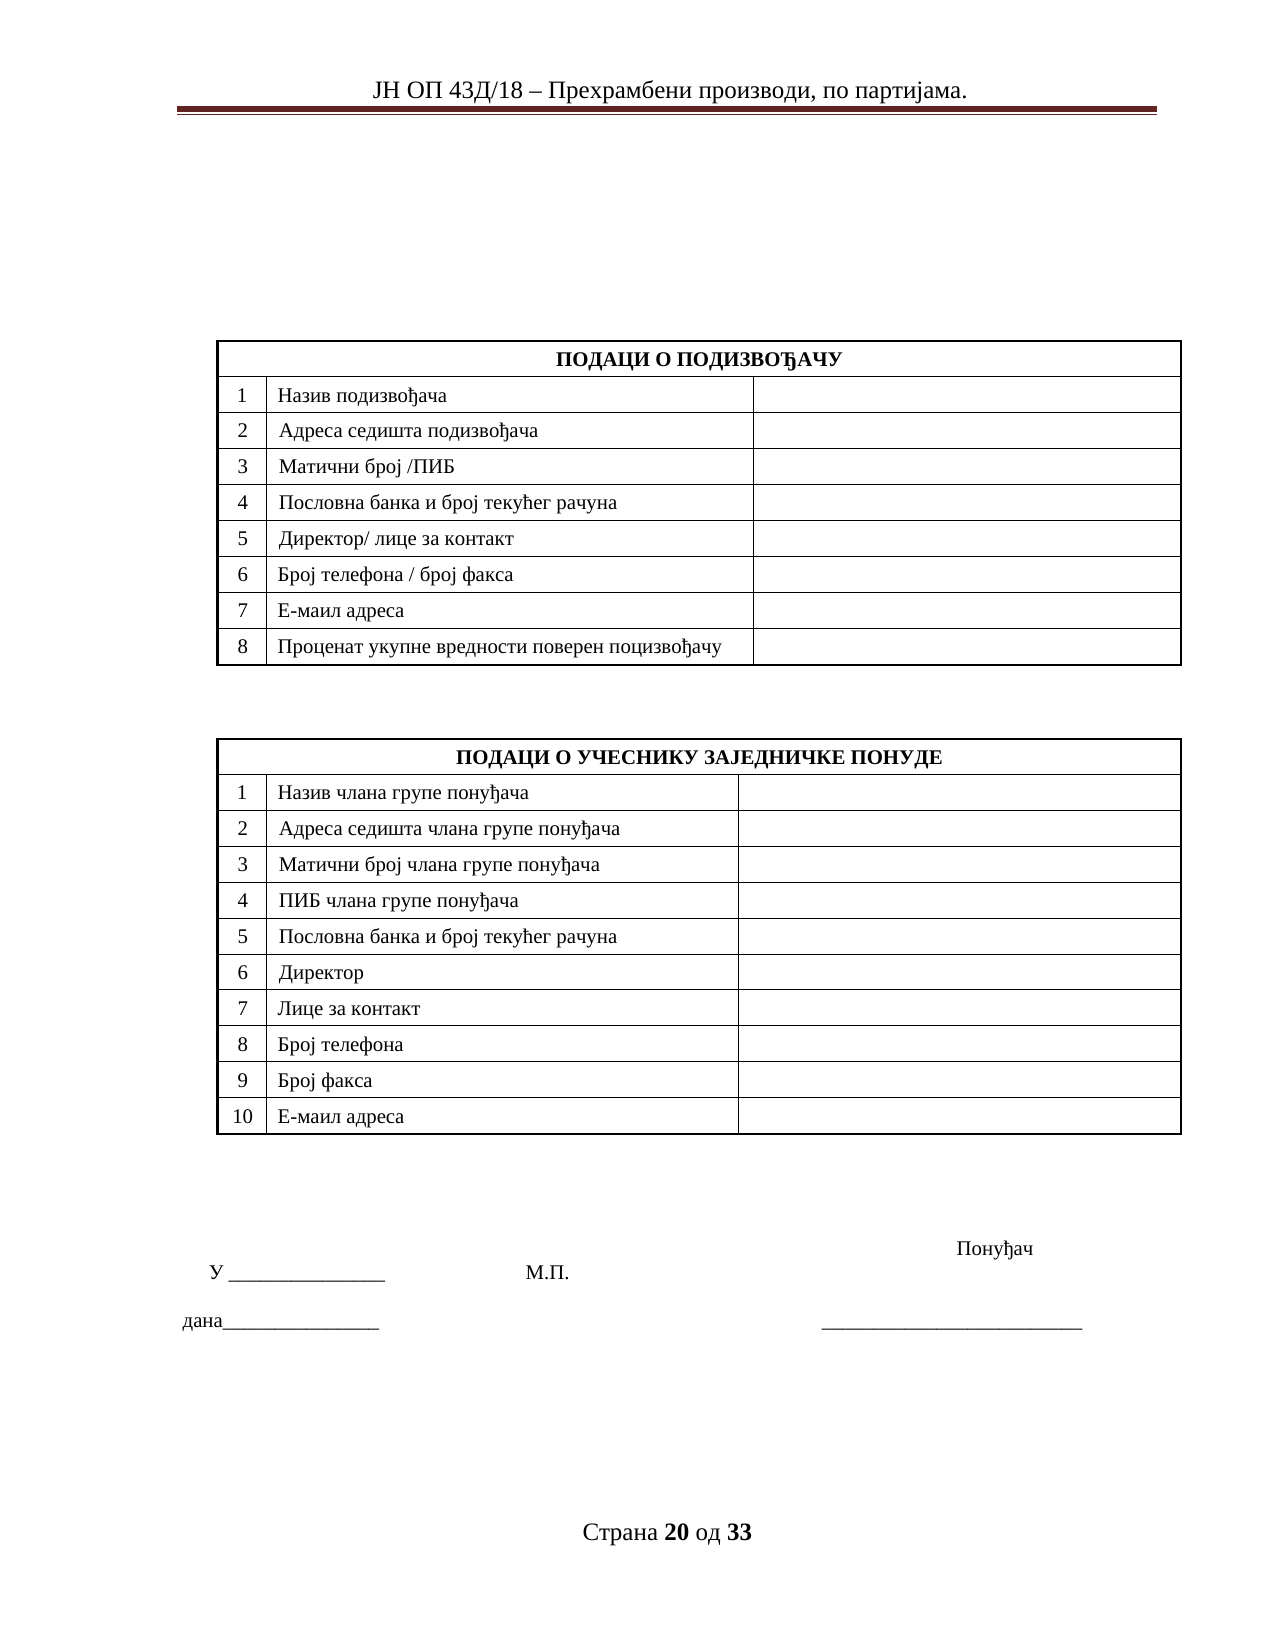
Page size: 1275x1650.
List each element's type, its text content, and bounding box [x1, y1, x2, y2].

table_cell Е-маил адреса [267, 593, 753, 628]
table_cell Проценат укупне вредности поверен пoцизвођачу [267, 629, 753, 663]
table_cell 5 [219, 919, 266, 953]
table_cell Матични број /ПИБ [267, 449, 753, 484]
table_cell Број телефона / број факса [267, 557, 753, 592]
table_cell Назив подизвођача [267, 377, 753, 412]
table_header ПОДАЦИ О УЧЕСНИКУ ЗАЈЕДНИЧКЕ ПОНУДЕ [219, 740, 1180, 774]
table_cell [739, 1098, 1180, 1133]
table_cell [739, 955, 1180, 989]
table_cell 3 [219, 847, 266, 882]
text У _______________ М.П. [177, 1260, 1157, 1284]
table_cell Директор [267, 955, 738, 989]
table_cell [754, 521, 1180, 556]
table_cell [739, 847, 1180, 882]
table_cell 2 [219, 413, 266, 448]
table_cell [754, 485, 1180, 520]
table_cell [739, 990, 1180, 1025]
table_cell Е-маил адреса [267, 1098, 738, 1133]
table_cell [739, 811, 1180, 846]
table_cell 7 [219, 593, 266, 628]
table_cell 8 [219, 629, 266, 663]
table_cell [754, 413, 1180, 448]
table_cell 5 [219, 521, 266, 556]
table_cell [754, 449, 1180, 484]
table_cell 4 [219, 485, 266, 520]
table_cell Лице за контакт [267, 990, 738, 1025]
table_cell [754, 557, 1180, 592]
table_cell [739, 919, 1180, 953]
table_cell Број факса [267, 1062, 738, 1097]
table_cell Број телефона [267, 1026, 738, 1061]
table_cell 10 [219, 1098, 266, 1133]
table_cell Пословна банка и број текућег рачуна [267, 919, 738, 953]
table_cell 6 [219, 955, 266, 989]
table_header ПОДАЦИ О ПОДИЗВОЂАЧУ [219, 342, 1180, 376]
table_cell [739, 1026, 1180, 1061]
table_cell [754, 377, 1180, 412]
table_cell [739, 1062, 1180, 1097]
table_cell ПИБ члана групе понуђача [267, 883, 738, 917]
table_cell Адреса седишта члана групе понуђача [267, 811, 738, 846]
table_cell 8 [219, 1026, 266, 1061]
table_cell 1 [219, 775, 266, 810]
table_cell 9 [219, 1062, 266, 1097]
table_cell Назив члана групе понуђача [267, 775, 738, 810]
text дана_______________ _________________________ [177, 1308, 1157, 1332]
table_cell Пословна банка и број текућег рачуна [267, 485, 753, 520]
table_cell [739, 883, 1180, 917]
table_cell 1 [219, 377, 266, 412]
text Понуђач [841, 1236, 1157, 1260]
table_cell Адреса седишта подизвођача [267, 413, 753, 448]
table_cell Директор/ лице за контакт [267, 521, 753, 556]
table_cell 3 [219, 449, 266, 484]
table_cell 4 [219, 883, 266, 917]
table_cell 2 [219, 811, 266, 846]
table_cell 7 [219, 990, 266, 1025]
table_cell [754, 629, 1180, 663]
table_cell Матични број члана групе понуђача [267, 847, 738, 882]
table_cell 6 [219, 557, 266, 592]
table_cell [739, 775, 1180, 810]
table_cell [754, 593, 1180, 628]
